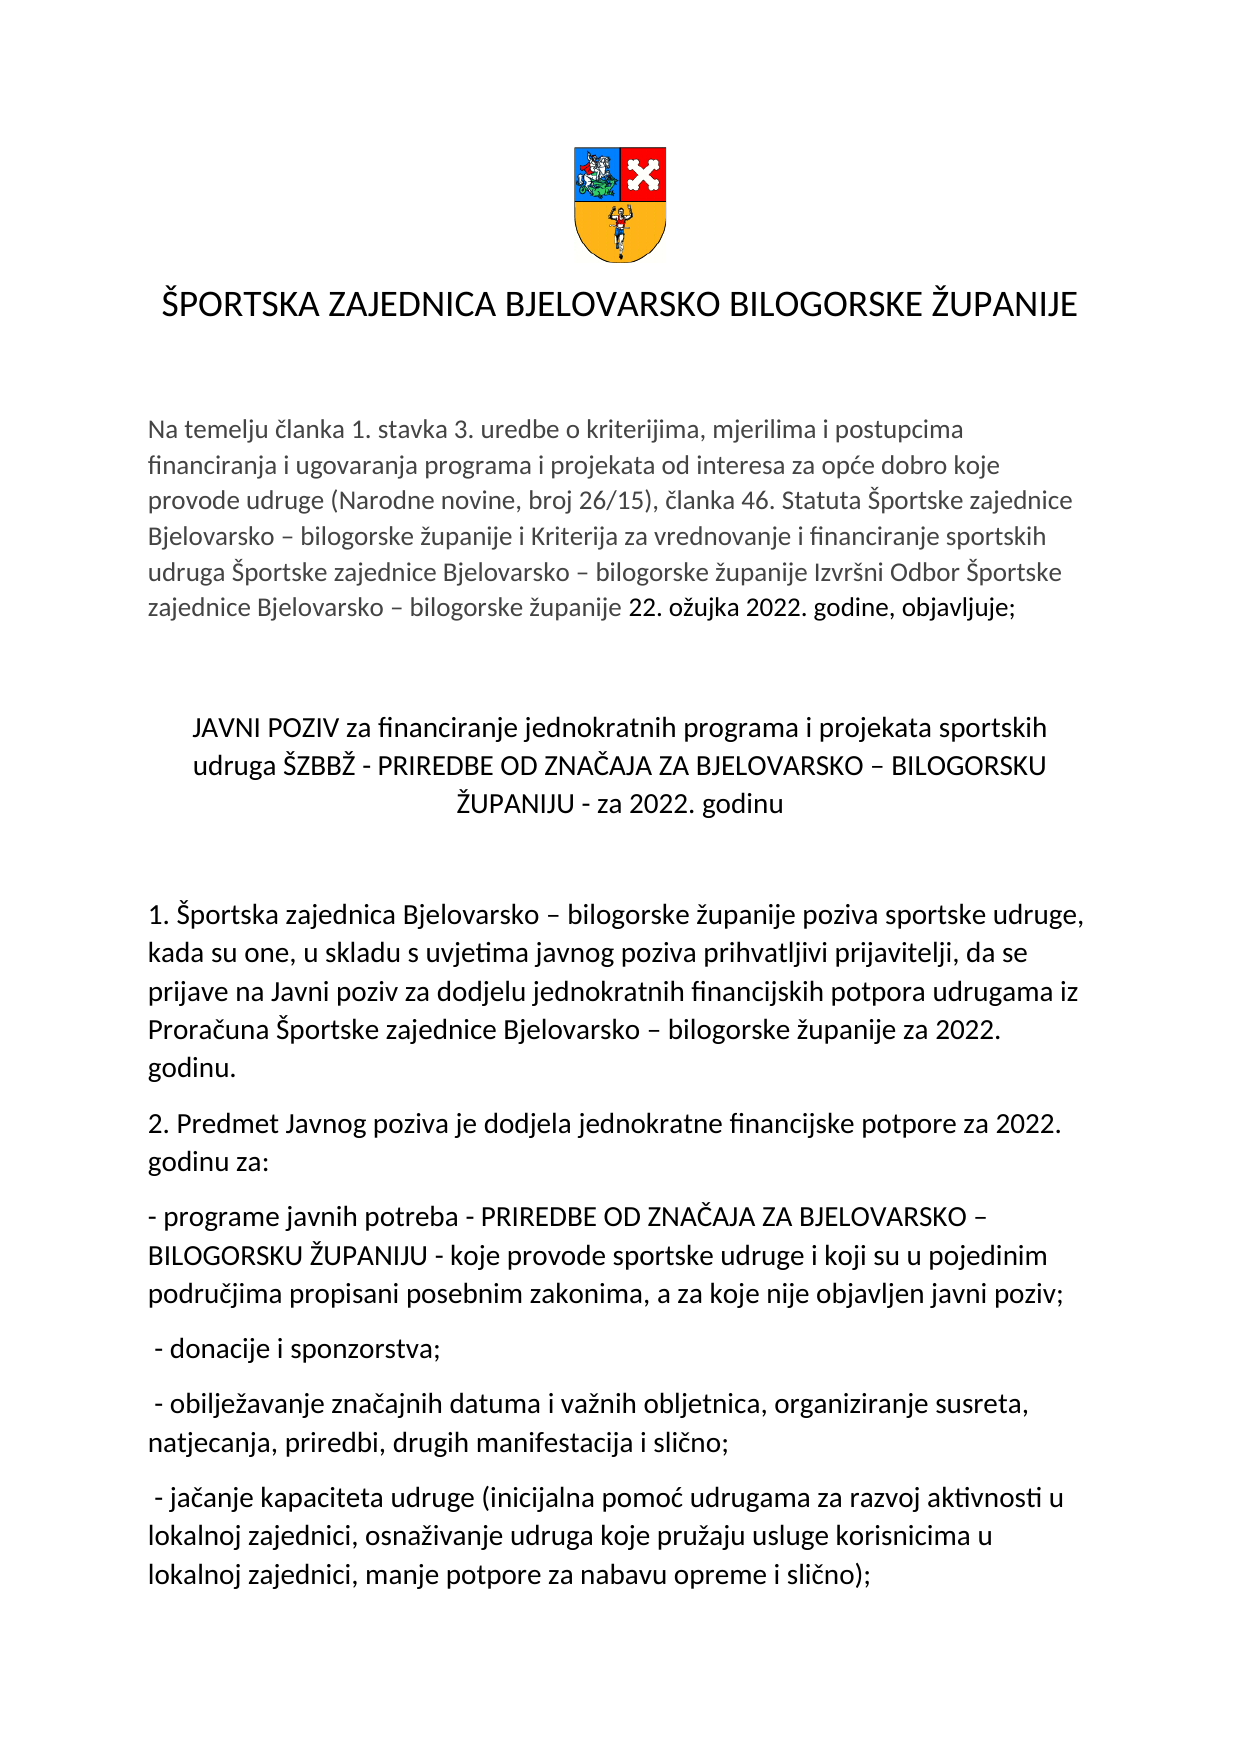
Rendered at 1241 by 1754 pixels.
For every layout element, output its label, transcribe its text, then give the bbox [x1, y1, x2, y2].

text Na temelju članka 1. stavka 3. uredbe o kriterijima, mjerilima i postupcima financiranja i ugovaranja programa i projekata od interesa za opće dobro koje provode udruge (Narodne novine, broj 26/15), članka 46. Statuta Športske zajednice Bjelovarsko – bilogorske županije i Kriterija za vrednovanje i financiranje sportskih udruga Športske zajednice Bjelovarsko – bilogorske županije Izvršni Odbor Športske zajednice Bjelovarsko – bilogorske županije 22. ožujka 2022. godine, objavljuje; [148, 412, 1093, 623]
text - donacije i sponzorstva; [148, 1330, 1093, 1366]
text - jačanje kapaciteta udruge (inicijalna pomoć udrugama za razvoj aktivnosti u lokalnoj zajednici, osnaživanje udruga koje pružaju usluge korisnicima u lokalnoj zajednici, manje potpore za nabavu opreme i slično); [148, 1479, 1093, 1591]
text - programe javnih potreba - PRIREDBE OD ZNAČAJA ZA BJELOVARSKO – BILOGORSKU ŽUPANIJU - koje provode sportske udruge i koji su u pojedinim područjima propisani posebnim zakonima, a za koje nije objavljen javni poziv; [148, 1198, 1093, 1311]
picture [574, 147, 667, 263]
text ŠPORTSKA ZAJEDNICA BJELOVARSKO BILOGORSKE ŽUPANIJE [148, 280, 1093, 326]
text 2. Predmet Javnog poziva je dodjela jednokratne financijske potpore za 2022. godinu za: [148, 1105, 1093, 1179]
text 1. Športska zajednica Bjelovarsko – bilogorske županije poziva sportske udruge, kada su one, u skladu s uvjetima javnog poziva prihvatljivi prijavitelji, da se prijave na Javni poziv za dodjelu jednokratnih financijskih potpora udrugama iz Proračuna Športske zajednice Bjelovarsko – bilogorske županije za 2022. godinu. [148, 896, 1093, 1085]
text JAVNI POZIV za financiranje jednokratnih programa i projekata sportskih udruga ŠZBBŽ - PRIREDBE OD ZNAČAJA ZA BJELOVARSKO – BILOGORSKU ŽUPANIJU - za 2022. godinu [148, 709, 1093, 821]
text - obilježavanje značajnih datuma i važnih obljetnica, organiziranje susreta, natjecanja, priredbi, drugih manifestacija i slično; [148, 1385, 1093, 1459]
